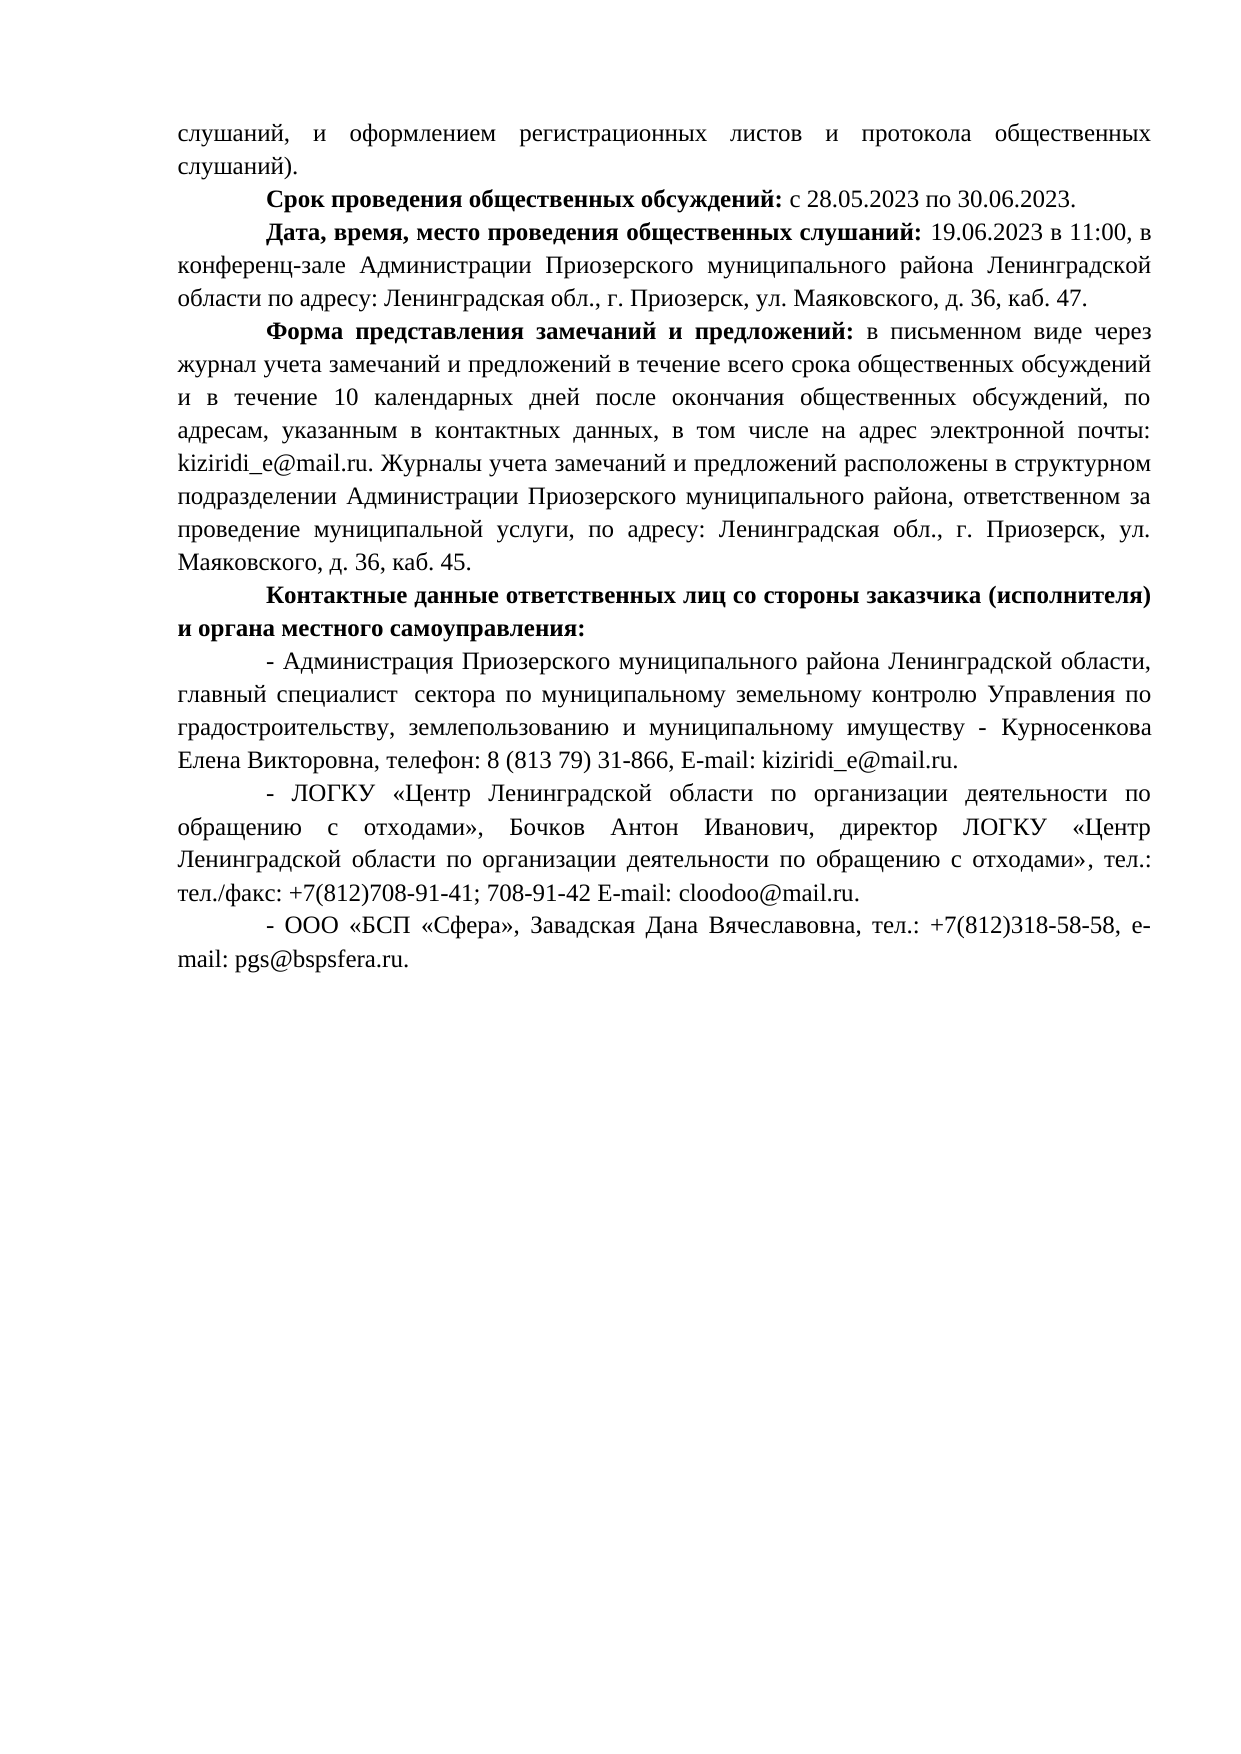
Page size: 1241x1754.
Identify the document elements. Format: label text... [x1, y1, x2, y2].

text Срок проведения общественных обсуждений: с 28.05.2023 по 30.06.2023. [177, 184, 1152, 213]
text - ООО «БСП «Сфера», Завадская Дана Вячеславовна, тел.: +7(812)318-58-58, e-mail: pgs@bspsfera.ru. [177, 911, 1152, 972]
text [177, 118, 1152, 180]
text Форма представления замечаний и предложений: в письменном виде через журнал учета замечаний и предложений в течение всего срока общественных обсуждений и в течение 10 календарных дней после окончания общественных обсуждений, по адресам, указанным в контактных данных, в том числе на адрес электронной почты: kiziridi_e@mail.ru. Журналы учета замечаний и предложений расположены в структурном подразделении Администрации Приозерского муниципального района, ответственном за проведение муниципальной услуги, по адресу: Ленинградская обл., г. Приозерск, ул. Маяковского, д. 36, каб. 45. [177, 316, 1152, 576]
text Дата, время, место проведения общественных слушаний: 19.06.2023 в 11:00, в конференц-зале Администрации Приозерского муниципального района Ленинградской области по адресу: Ленинградская обл., г. Приозерск, ул. Маяковского, д. 36, каб. 47. [177, 217, 1152, 312]
text Контактные данные ответственных лиц со стороны заказчика (исполнителя) и органа местного самоуправления: [177, 580, 1152, 642]
text - Администрация Приозерского муниципального района Ленинградской области, главный специалист сектора по муниципальному земельному контролю Управления по градостроительству, землепользованию и муниципальному имуществу - Курносенкова Елена Викторовна, телефон: 8 (813 79) 31-866, E-mail: kiziridi_e@mail.ru. [177, 646, 1152, 774]
text - ЛОГКУ «Центр Ленинградской области по организации деятельности по обращению с отходами», Бочков Антон Иванович, директор ЛОГКУ «Центр Ленинградской области по организации деятельности по обращению с отходами», тел.: тел./факс: +7(812)708-91-41; 708-91-42 E-mail: cloodoo@mail.ru. [177, 778, 1152, 906]
